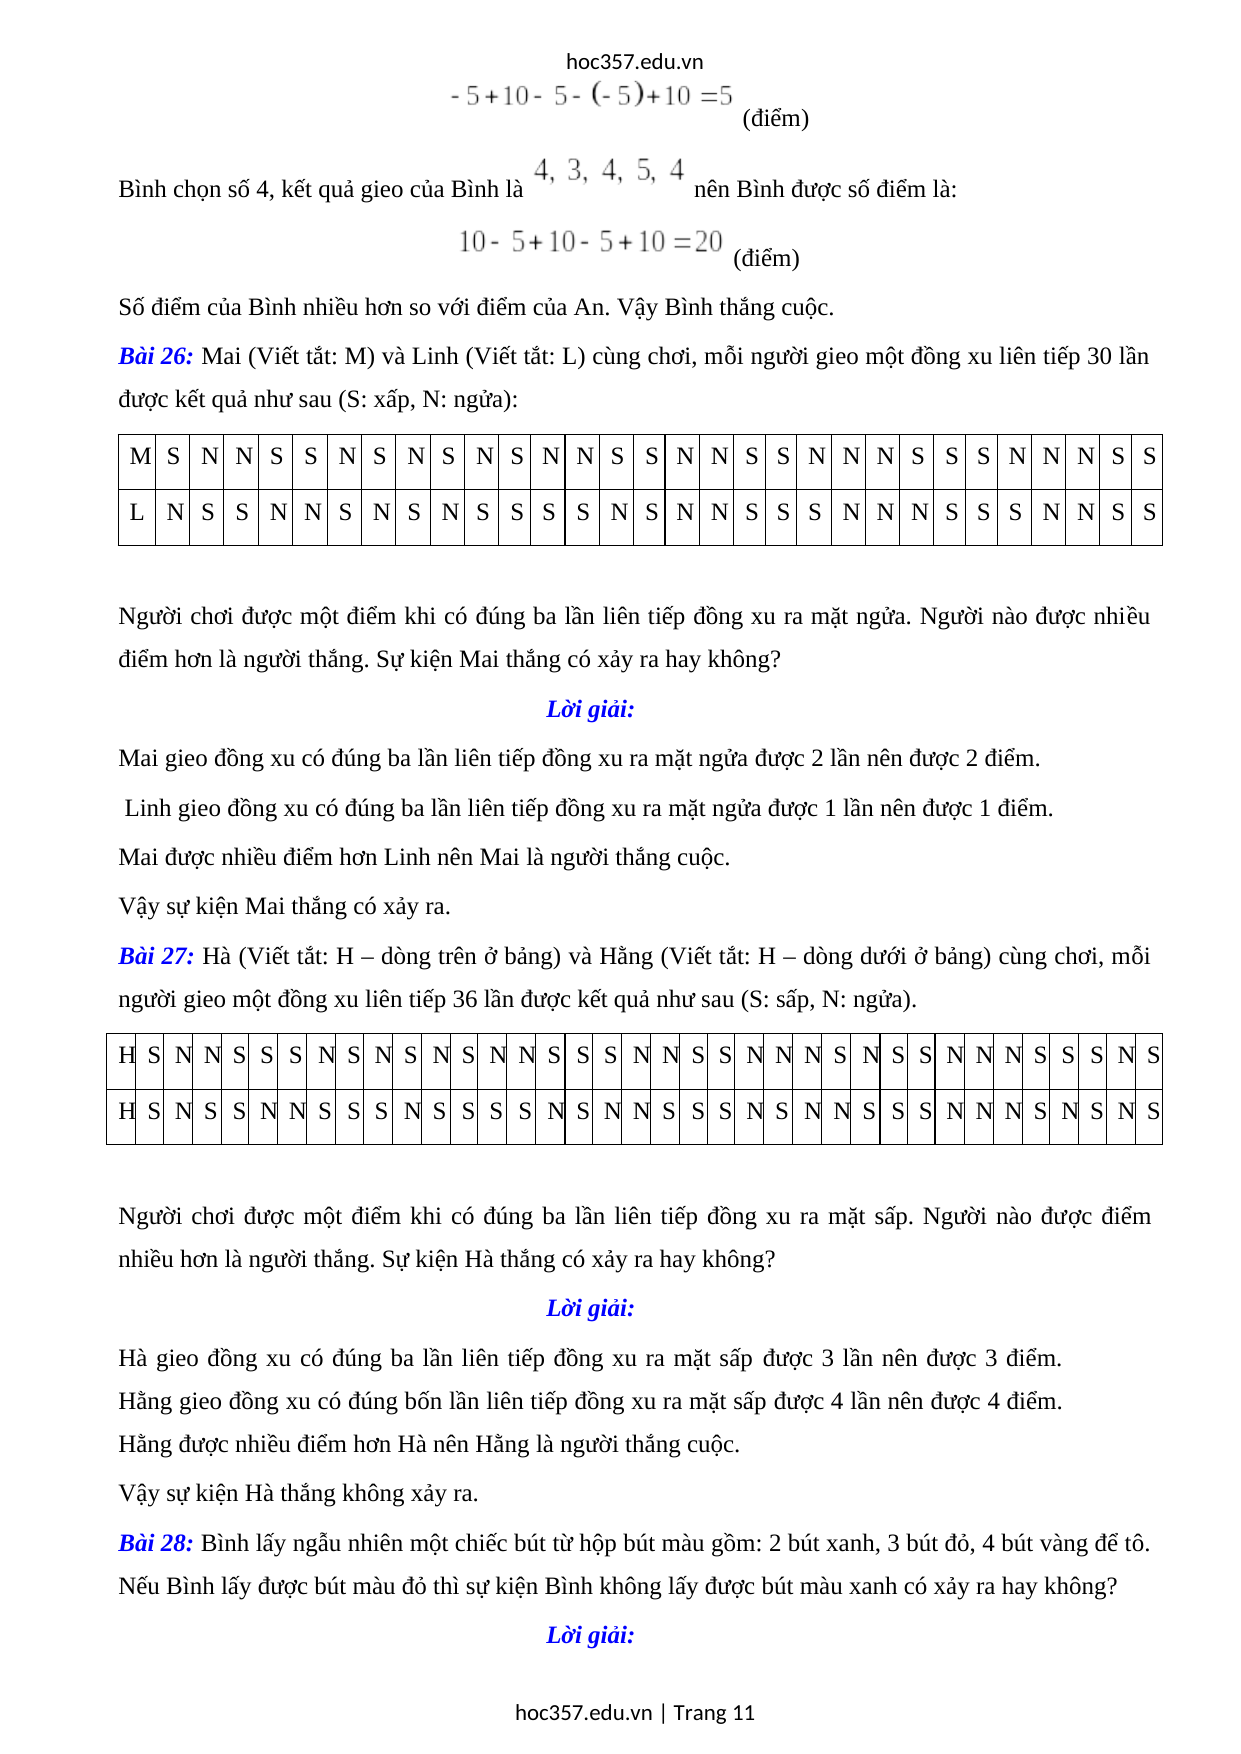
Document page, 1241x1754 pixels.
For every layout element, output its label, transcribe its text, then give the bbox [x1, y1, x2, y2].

text Hà gieo đồng xu có đúng ba lần liên tiếp đồng xu ra mặt sấp được 3 lần nên được 3 điểm. Hằng gieo đồng xu có đúng bốn lần liên tiếp đồng xu ra mặt sấp được 4 lần nên được 4 điểm. Hằng được nhiều điểm hơn Hà nên Hằng là người thắng cuộc. [118, 1343, 1063, 1458]
text Bài 26: Mai (Viết tắt: M) và Linh (Viết tắt: L) cùng chơi, mỗi người gieo một đồng xu liên tiếp 30 lần được kết quả như sau (S: xấp, N: ngửa): [118, 341, 1152, 413]
table_cell S [190, 490, 223, 545]
table_header S [1050, 1034, 1078, 1089]
table_cell S [422, 1090, 450, 1144]
table_header N [478, 1034, 506, 1089]
table_header S [634, 435, 664, 489]
table_header S [881, 1034, 907, 1089]
table_header N [465, 435, 498, 489]
table_header N [622, 1034, 650, 1089]
table_cell N [1050, 1090, 1078, 1144]
table_header N [193, 1034, 221, 1089]
text Lời giải: [118, 1293, 1063, 1322]
table_cell S [566, 490, 599, 545]
text Mai gieo đồng xu có đúng ba lần liên tiếp đồng xu ra mặt ngửa được 2 lần nên được 2 điểm. [118, 743, 1063, 772]
table_header N [307, 1034, 335, 1089]
table_cell N [832, 490, 865, 545]
table_cell S [1023, 1090, 1049, 1144]
text Vậy sự kiện Hà thắng không xảy ra. [118, 1478, 1063, 1507]
text Bài 27: Hà (Viết tắt: H – dòng trên ở bảng) và Hằng (Viết tắt: H – dòng dưới ở bảng) cùng chơi, mỗi người gieo một đồng xu liên tiếp 36 lần được kết quả như sau (S: sấp, N: ngửa). [118, 941, 1152, 1013]
table_cell N [259, 490, 292, 545]
table_cell L [119, 490, 155, 545]
table_cell N [866, 490, 899, 545]
table_cell S [1132, 490, 1162, 545]
table_header H [107, 1034, 135, 1089]
table_header S [1136, 1034, 1162, 1089]
table_cell S [328, 490, 361, 545]
table_cell N [164, 1090, 192, 1144]
table_cell S [465, 490, 498, 545]
table_cell S [966, 490, 997, 545]
table_header S [136, 1034, 163, 1089]
table_header N [866, 435, 899, 489]
table_header N [832, 435, 865, 489]
table_header S [536, 1034, 564, 1089]
table_cell S [566, 1090, 592, 1144]
table_cell S [1079, 1090, 1106, 1144]
table_cell S [734, 490, 765, 545]
table_header N [666, 435, 699, 489]
table_cell N [293, 490, 327, 545]
table_header N [1066, 435, 1099, 489]
table_header S [156, 435, 189, 489]
table_cell S [1100, 490, 1131, 545]
table_header S [766, 435, 796, 489]
table_header M [119, 435, 155, 489]
table_cell N [156, 490, 189, 545]
table_header S [734, 435, 765, 489]
table_cell S [851, 1090, 879, 1144]
table_header N [566, 435, 599, 489]
table_cell S [1136, 1090, 1162, 1144]
table_header N [328, 435, 361, 489]
table_header N [164, 1034, 192, 1089]
table_cell S [908, 1090, 934, 1144]
table_header S [908, 1034, 934, 1089]
table_header N [651, 1034, 679, 1089]
table_header S [708, 1034, 734, 1089]
table_header S [451, 1034, 477, 1089]
table_header S [593, 1034, 621, 1089]
table_header N [364, 1034, 392, 1089]
table_header S [336, 1034, 363, 1089]
table_header S [431, 435, 464, 489]
table_cell H [107, 1090, 135, 1144]
table_cell N [362, 490, 395, 545]
table_header S [259, 435, 292, 489]
table_header S [362, 435, 395, 489]
table_header N [190, 435, 223, 489]
table_header N [396, 435, 430, 489]
table_header S [293, 435, 327, 489]
table_header N [797, 435, 831, 489]
table_cell S [136, 1090, 163, 1144]
table_cell S [634, 490, 664, 545]
text (điểm) [118, 224, 1063, 271]
table_cell N [822, 1090, 850, 1144]
text (điểm) [118, 75, 1063, 132]
text Người chơi được một điểm khi có đúng ba lần liên tiếp đồng xu ra mặt ngửa. Người nào được nhiều điểm hơn là người thắng. Sự kiện Mai thắng có xảy ra hay không? [118, 601, 1152, 673]
text Người chơi được một điểm khi có đúng ba lần liên tiếp đồng xu ra mặt sấp. Người nào được điểm nhiều hơn là người thắng. Sự kiện Hà thắng có xảy ra hay không? [118, 1201, 1152, 1273]
table_header N [998, 435, 1031, 489]
table_cell S [651, 1090, 679, 1144]
table_header N [1032, 435, 1065, 489]
text Số điểm của Bình nhiều hơn so với điểm của An. Vậy Bình thắng cuộc. [118, 292, 1063, 321]
table_cell S [766, 490, 796, 545]
table_header N [422, 1034, 450, 1089]
table_header S [934, 435, 965, 489]
table_header S [222, 1034, 248, 1089]
table_cell S [224, 490, 258, 545]
table_cell S [307, 1090, 335, 1144]
table_header S [566, 1034, 592, 1089]
table_header S [393, 1034, 421, 1089]
table_cell N [900, 490, 933, 545]
table_cell N [593, 1090, 621, 1144]
table_cell S [499, 490, 530, 545]
table_cell N [1107, 1090, 1135, 1144]
table_header S [278, 1034, 306, 1089]
table_header S [249, 1034, 277, 1089]
table_cell N [735, 1090, 763, 1144]
table_header S [680, 1034, 707, 1089]
text Mai được nhiều điểm hơn Linh nên Mai là người thắng cuộc. [118, 842, 1152, 871]
table_header N [1107, 1034, 1135, 1089]
table_header N [851, 1034, 879, 1089]
table_header N [936, 1034, 964, 1089]
table_cell S [336, 1090, 363, 1144]
text Lời giải: [118, 694, 1063, 723]
table_cell N [994, 1090, 1022, 1144]
text Bình chọn số 4, kết quả gieo của Bình là nên Bình được số điểm là: [118, 152, 1063, 203]
text Vậy sự kiện Mai thắng có xảy ra. [118, 891, 1152, 920]
table_cell N [278, 1090, 306, 1144]
table_header S [1132, 435, 1162, 489]
table_header S [1100, 435, 1131, 489]
table_cell S [478, 1090, 506, 1144]
table_cell N [536, 1090, 564, 1144]
table_cell S [507, 1090, 535, 1144]
table_cell S [934, 490, 965, 545]
table_cell N [700, 490, 733, 545]
table_header N [507, 1034, 535, 1089]
table_header N [994, 1034, 1022, 1089]
table_header N [531, 435, 564, 489]
table_cell S [222, 1090, 248, 1144]
table_cell S [396, 490, 430, 545]
table_header S [499, 435, 530, 489]
table_cell N [793, 1090, 821, 1144]
table_cell S [531, 490, 564, 545]
table_cell S [998, 490, 1031, 545]
table_header N [965, 1034, 993, 1089]
table_cell N [249, 1090, 277, 1144]
table_header S [900, 435, 933, 489]
table_header S [600, 435, 633, 489]
table_header N [224, 435, 258, 489]
table_cell N [1066, 490, 1099, 545]
table_header S [1079, 1034, 1106, 1089]
table_cell N [965, 1090, 993, 1144]
table_cell N [600, 490, 633, 545]
table_cell S [364, 1090, 392, 1144]
table_cell S [797, 490, 831, 545]
text Linh gieo đồng xu có đúng ba lần liên tiếp đồng xu ra mặt ngửa được 1 lần nên được 1 điểm. [118, 793, 1152, 821]
table_cell N [431, 490, 464, 545]
table_cell N [936, 1090, 964, 1144]
table_header N [700, 435, 733, 489]
table_cell N [666, 490, 699, 545]
table_cell S [764, 1090, 792, 1144]
text Bài 28: Bình lấy ngẫu nhiên một chiếc bút từ hộp bút màu gồm: 2 bút xanh, 3 bút đỏ, 4 bút vàng để tô. Nếu Bình lấy được bút màu đỏ thì sự kiện Bình không lấy được bút màu xanh có xảy ra hay không? [118, 1528, 1152, 1599]
table_header N [764, 1034, 792, 1089]
text Lời giải: [118, 1620, 1063, 1649]
table_cell N [393, 1090, 421, 1144]
table_header N [735, 1034, 763, 1089]
table_header S [966, 435, 997, 489]
table_header S [1023, 1034, 1049, 1089]
table_header N [793, 1034, 821, 1089]
table_cell S [680, 1090, 707, 1144]
table_cell N [1032, 490, 1065, 545]
table_header S [822, 1034, 850, 1089]
table_cell S [193, 1090, 221, 1144]
table_cell S [881, 1090, 907, 1144]
table_cell N [622, 1090, 650, 1144]
table_cell S [708, 1090, 734, 1144]
table_cell S [451, 1090, 477, 1144]
